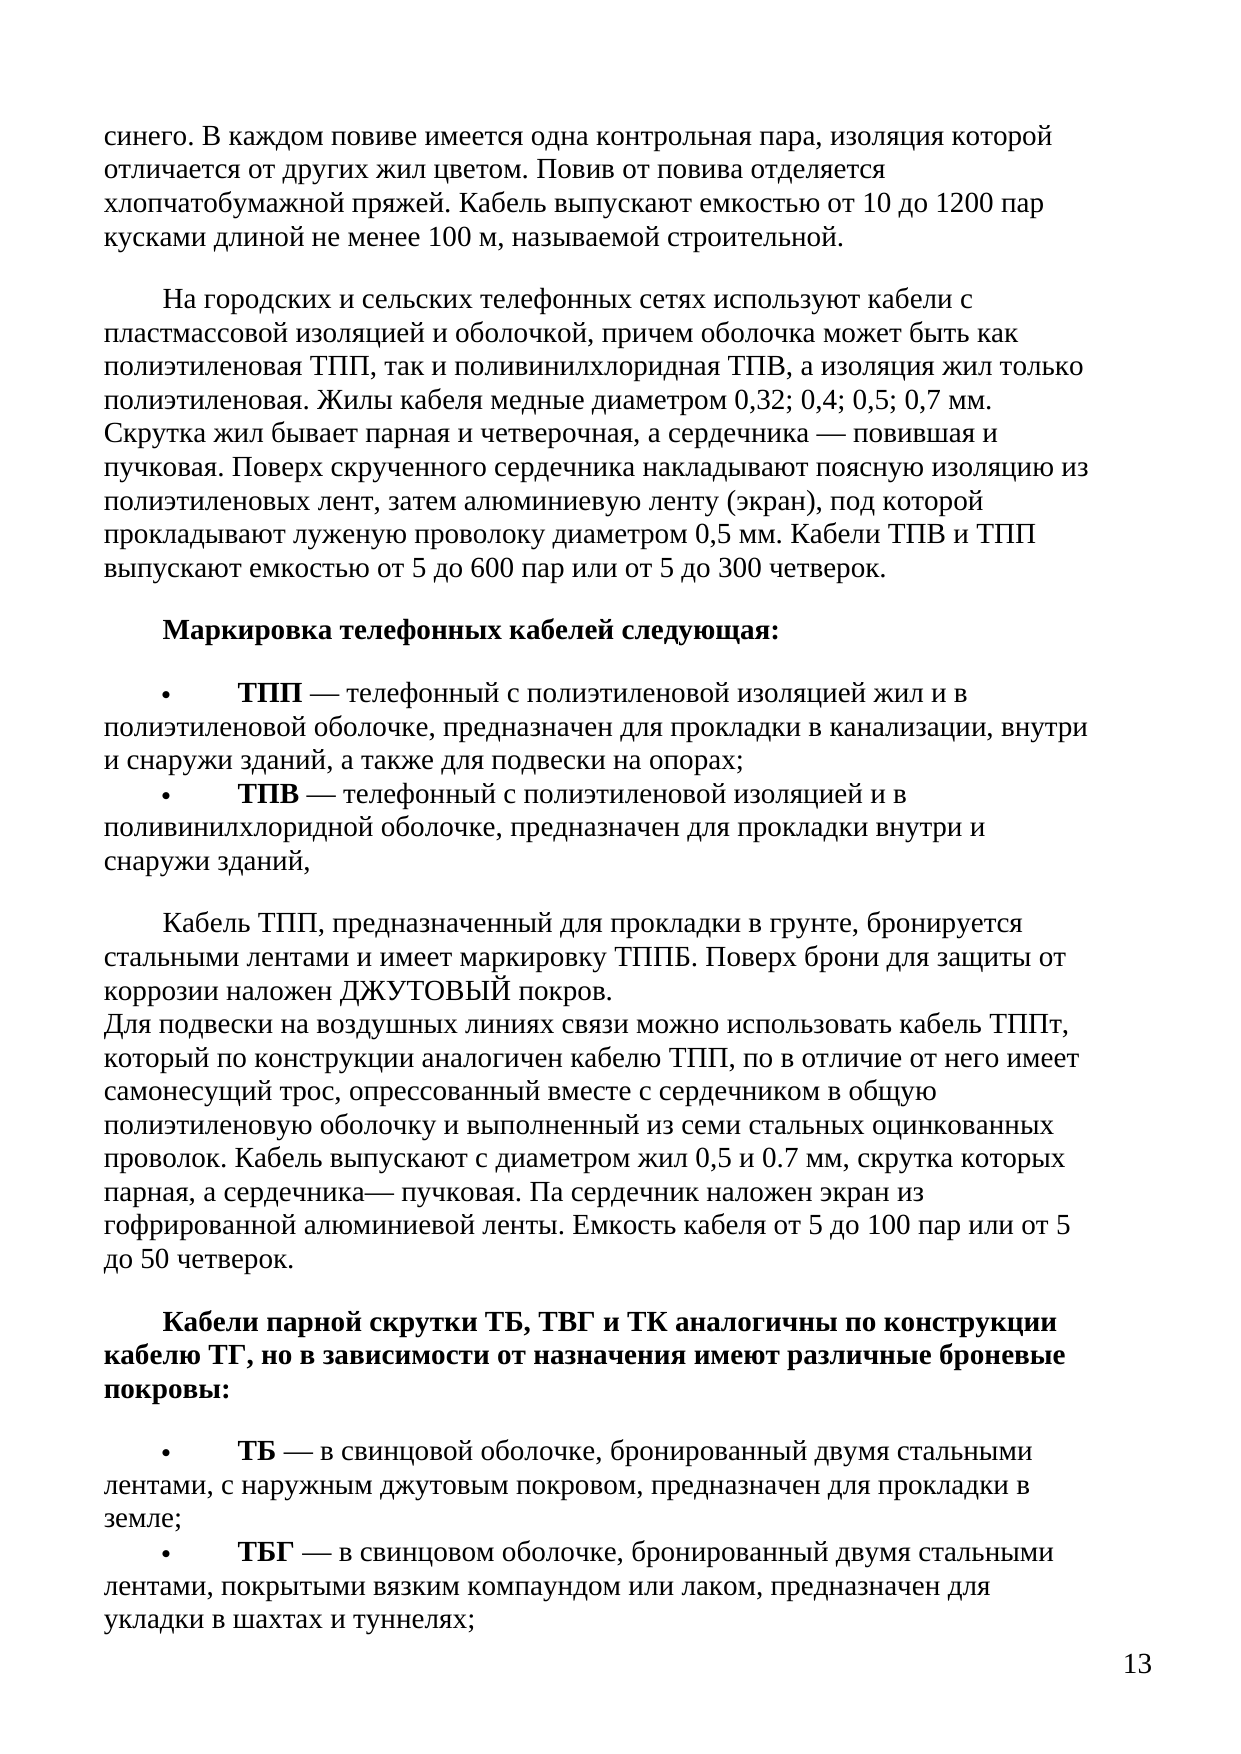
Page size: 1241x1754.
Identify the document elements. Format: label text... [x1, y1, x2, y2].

text Маркировка телефонных кабелей следующая: [103, 713, 1097, 747]
text Кабели парной скрутки ТБ, ТВГ и ТК аналогичны по конструкции кабелю ТГ, но в зависимости от назначения имеют различные броневые покровы: [103, 1433, 1097, 1534]
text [103, 118, 1097, 353]
text Кабель ТПП, предназначенный для прокладки в грунте, бронируется стальными лентами и имеет маркировку ТППБ. Поверх брони для защиты от коррозии наложен ДЖУТОВЫЙ покров. Для подвески на воздушных линиях связи можно использовать кабель ТППт, который по конструкции аналогичен кабелю ТПП, по в отличие от него имеет самонесущий трос, опрессованный вместе с сердечником в общую полиэтиленовую оболочку и выполненный из семи стальных оцинкованных проволок. Кабель выпускают с диаметром жил 0,5 и 0.7 мм, скрутка которых парная, а сердечника— пучковая. Па сердечник наложен экран из гофрированной алюминиевой ленты. Емкость кабеля от 5 до 100 пар или от 5 до 50 четверок. [103, 1035, 1097, 1404]
list ТПВ — телефонный с полиэтиленовой изоляцией и в поливинилхлоридной оболочке, предназначен для прокладки внутри и снаружи зданий, [103, 906, 1097, 1006]
list ТПП — телефонный с полиэтиленовой изоляцией жил и в полиэтиленовой оболочке, предназначен для прокладки в канализации, внутри и снаружи зданий, а также для подвески на опорах; [103, 776, 1097, 876]
text На городских и сельских телефонных сетях используют кабели с пластмассовой изоляцией и оболочкой, причем оболочка может быть как полиэтиленовая ТПП, так и поливинилхлоридная ТПВ, а изоляция жил только полиэтиленовая. Жилы кабеля медные диаметром 0,32; 0,4; 0,5; 0,7 мм. Скрутка жил бывает парная и четверочная, а сердечника — повившая и пучковая. Поверх скрученного сердечника накладывают поясную изоляцию из полиэтиленовых лент, затем алюминиевую ленту (экран), под которой прокладывают луженую проволоку диаметром 0,5 мм. Кабели ТПВ и ТПП выпускают емкостью от 5 до 600 пар или от 5 до 300 четверок. [103, 382, 1097, 684]
